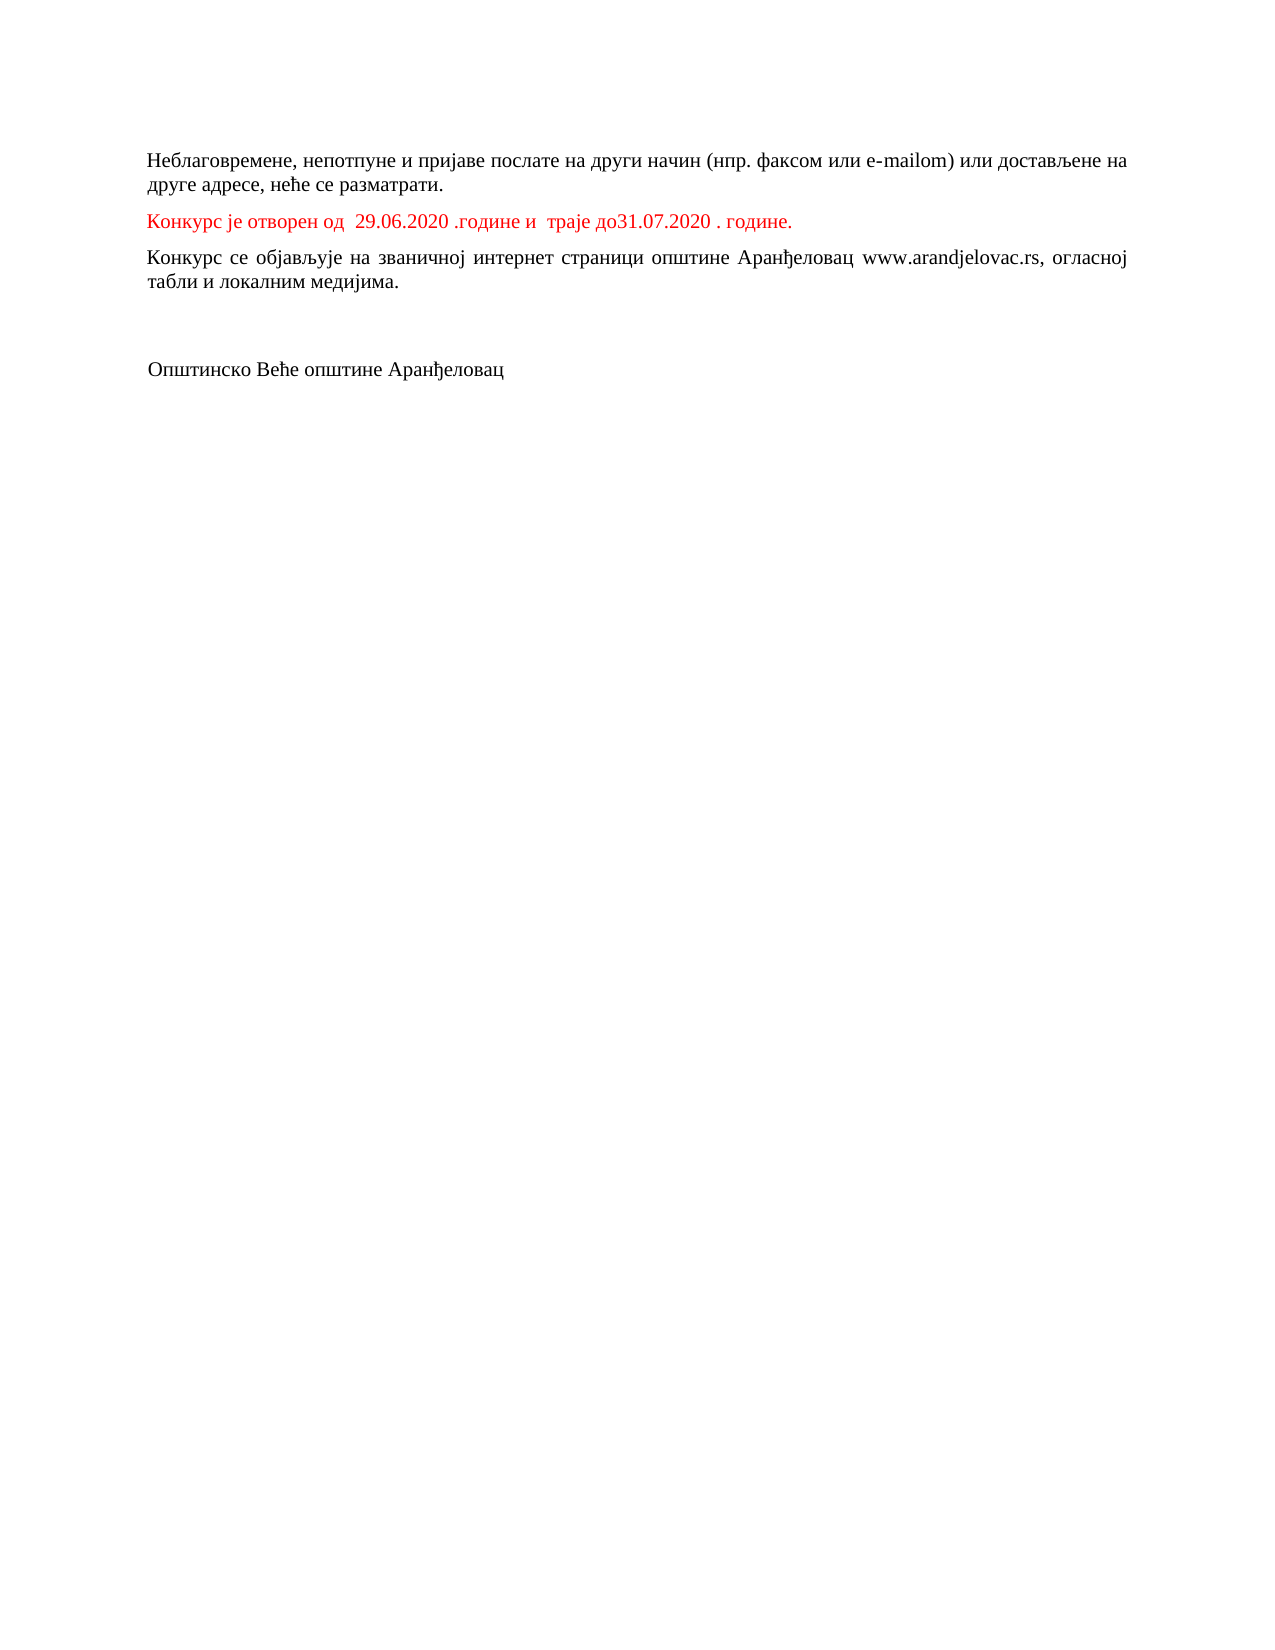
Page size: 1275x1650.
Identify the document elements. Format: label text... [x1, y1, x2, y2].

text Општинско Веће општине Аранђеловац [148, 357, 1110, 381]
text Неблаговремене, непотпуне и пријаве послате на други начин (нпр. факсом или е-mailom) или достављене на друге адресе, неће се разматрати. [146, 148, 1127, 196]
text Конкурс се објављује на званичној интернет страници општине Аранђеловац www.arandjelovac.rs, огласној табли и локалним медијима. [146, 245, 1127, 293]
text Конкурс је отворен од 29.06.2020 .године и траје до31.07.2020 . године. [146, 209, 1127, 233]
